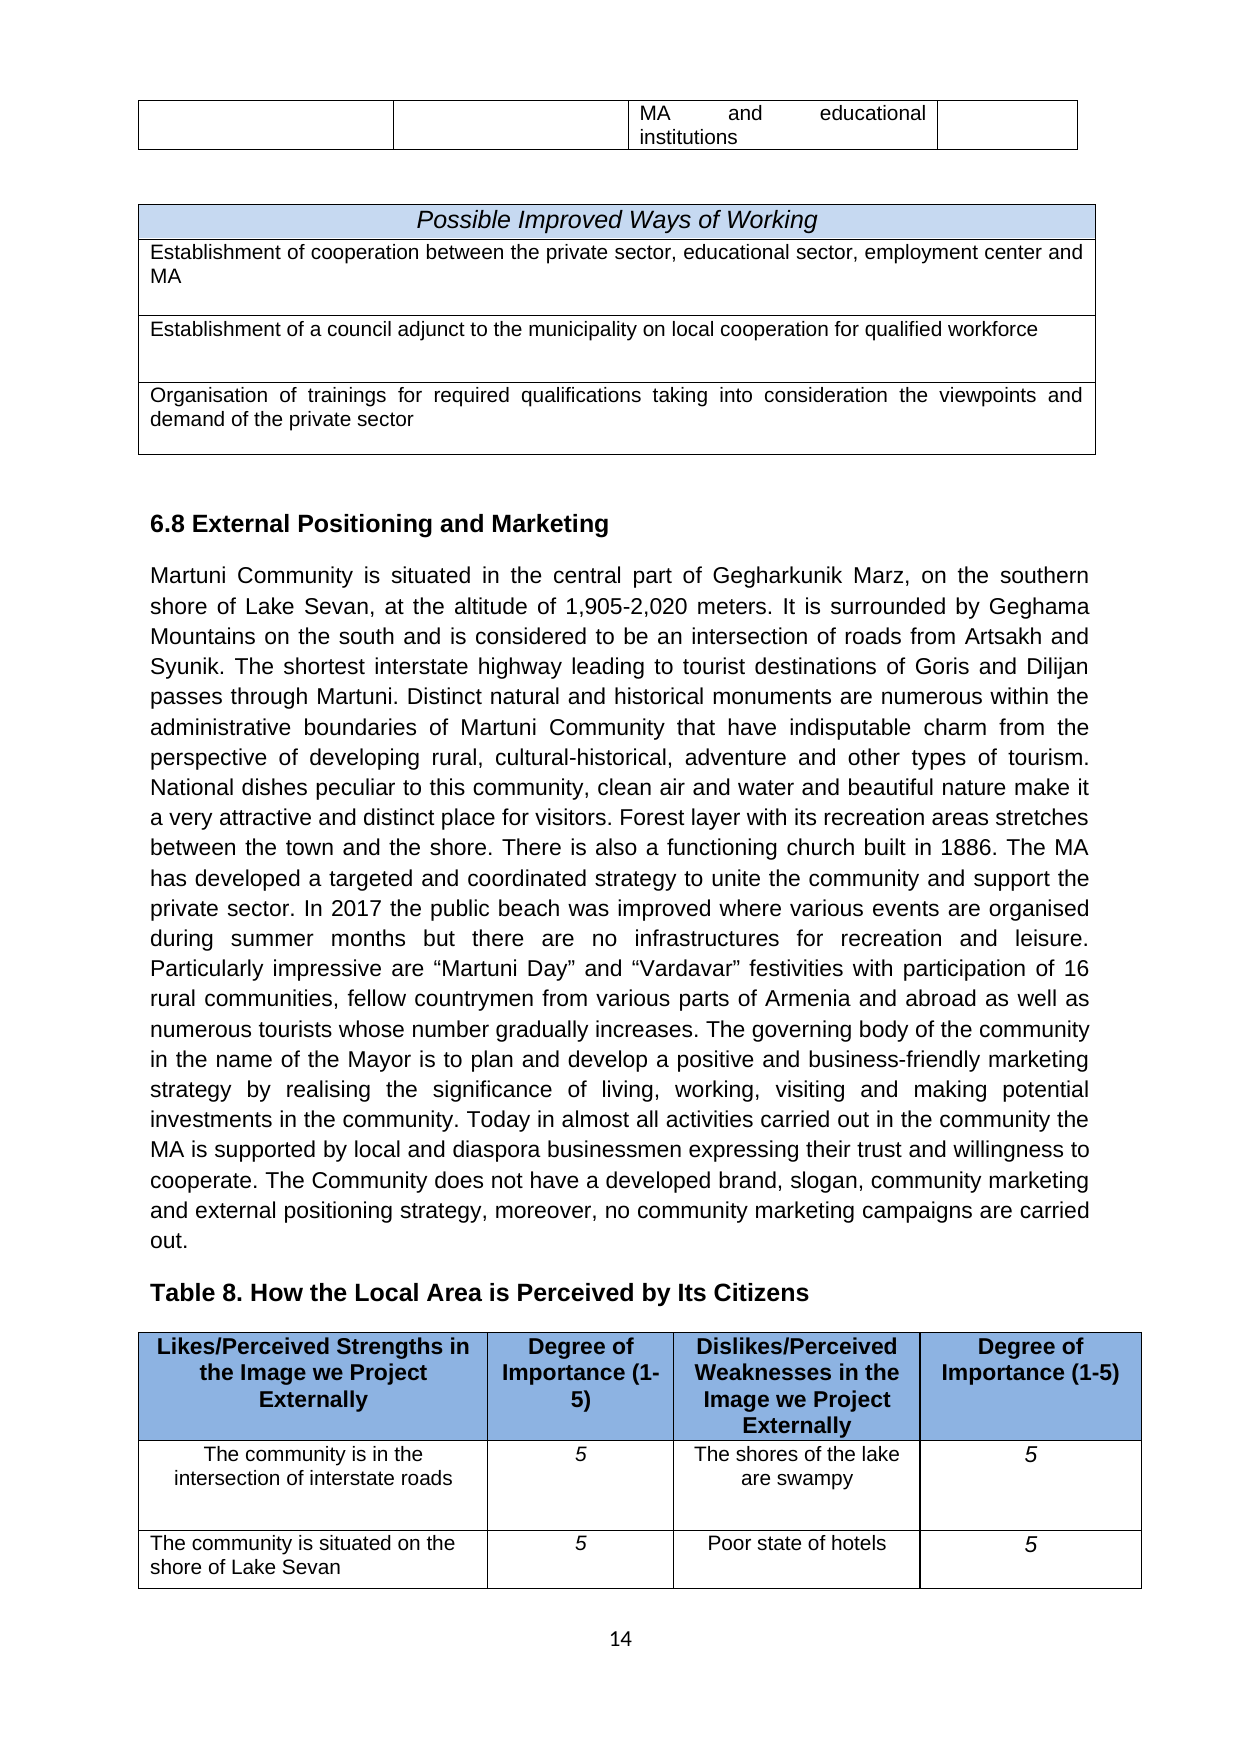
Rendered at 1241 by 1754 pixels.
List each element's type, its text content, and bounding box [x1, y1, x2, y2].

table_cell 5 [394, 101, 628, 149]
table_cell Poor state of hotels [674, 1531, 919, 1588]
table_cell Organisation of trainings for required qualifications taking into consideration the viewpoints and demand of the private sector [139, 383, 1095, 454]
text 6.8 External Positioning and Marketing [150, 508, 1090, 537]
table_cell 5 [921, 1531, 1141, 1588]
text Table 8. How the Local Area is Perceived by Its Citizens [150, 1278, 1090, 1307]
table_cell 5 [938, 101, 1077, 149]
table_header Degree of Importance (1-5) [488, 1333, 673, 1440]
table_header Dislikes/Perceived Weaknesses in the Image we Project Externally [674, 1333, 919, 1440]
text Martuni Community is situated in the central part of Gegharkunik Marz, on the southern shore of Lake Sevan, at the altitude of 1,905-2,020 meters. It is surrounded by Geghama Mountains on the south and is considered to be an intersection of roads from Artsakh and Syunik. The shortest interstate highway leading to tourist destinations of Goris and Dilijan passes through Martuni. Distinct natural and historical monuments are numerous within the administrative boundaries of Martuni Community that have indisputable charm from the perspective of developing rural, cultural-historical, adventure and other types of tourism. National dishes peculiar to this community, clean air and water and beautiful nature make it a very attractive and distinct place for visitors. Forest layer with its recreation areas stretches between the town and the shore. There is also a functioning church built in 1886. The MA has developed a targeted and coordinated strategy to unite the community and support the private sector. In 2017 the public beach was improved where various events are organised during summer months but there are no infrastructures for recreation and leisure. Particularly impressive are “Martuni Day” and “Vardavar” festivities with participation of 16 rural communities, fellow countrymen from various parts of Armenia and abroad as well as numerous tourists whose number gradually increases. The governing body of the community in the name of the Mayor is to plan and develop a positive and business-friendly marketing strategy by realising the significance of living, working, visiting and making potential investments in the community. Today in almost all activities carried out in the community the MA is supported by local and diaspora businessmen expressing their trust and willingness to cooperate. The Community does not have a developed brand, slogan, community marketing and external positioning strategy, moreover, no community marketing campaigns are carried out. [150, 562, 1090, 1253]
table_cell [629, 101, 937, 149]
table_header Likes/Perceived Strengths in the Image we Project Externally [139, 1333, 487, 1440]
table_cell 5 [488, 1531, 673, 1588]
table_header Degree of Importance (1-5) [921, 1333, 1141, 1440]
table_cell Establishment of a council adjunct to the municipality on local cooperation for qualified workforce [139, 316, 1095, 382]
table_cell The shores of the lake are swampy [674, 1441, 919, 1530]
table_header Possible Improved Ways of Working [139, 205, 1095, 238]
table_cell 5 [921, 1441, 1141, 1530]
table_cell Establishment of cooperation between the private sector, educational sector, employment center and MA [139, 240, 1095, 315]
table_cell The community is in the intersection of interstate roads [139, 1441, 487, 1530]
table_cell 5 [488, 1441, 673, 1530]
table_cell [139, 101, 393, 149]
table_cell The community is situated on the shore of Lake Sevan [139, 1531, 487, 1588]
